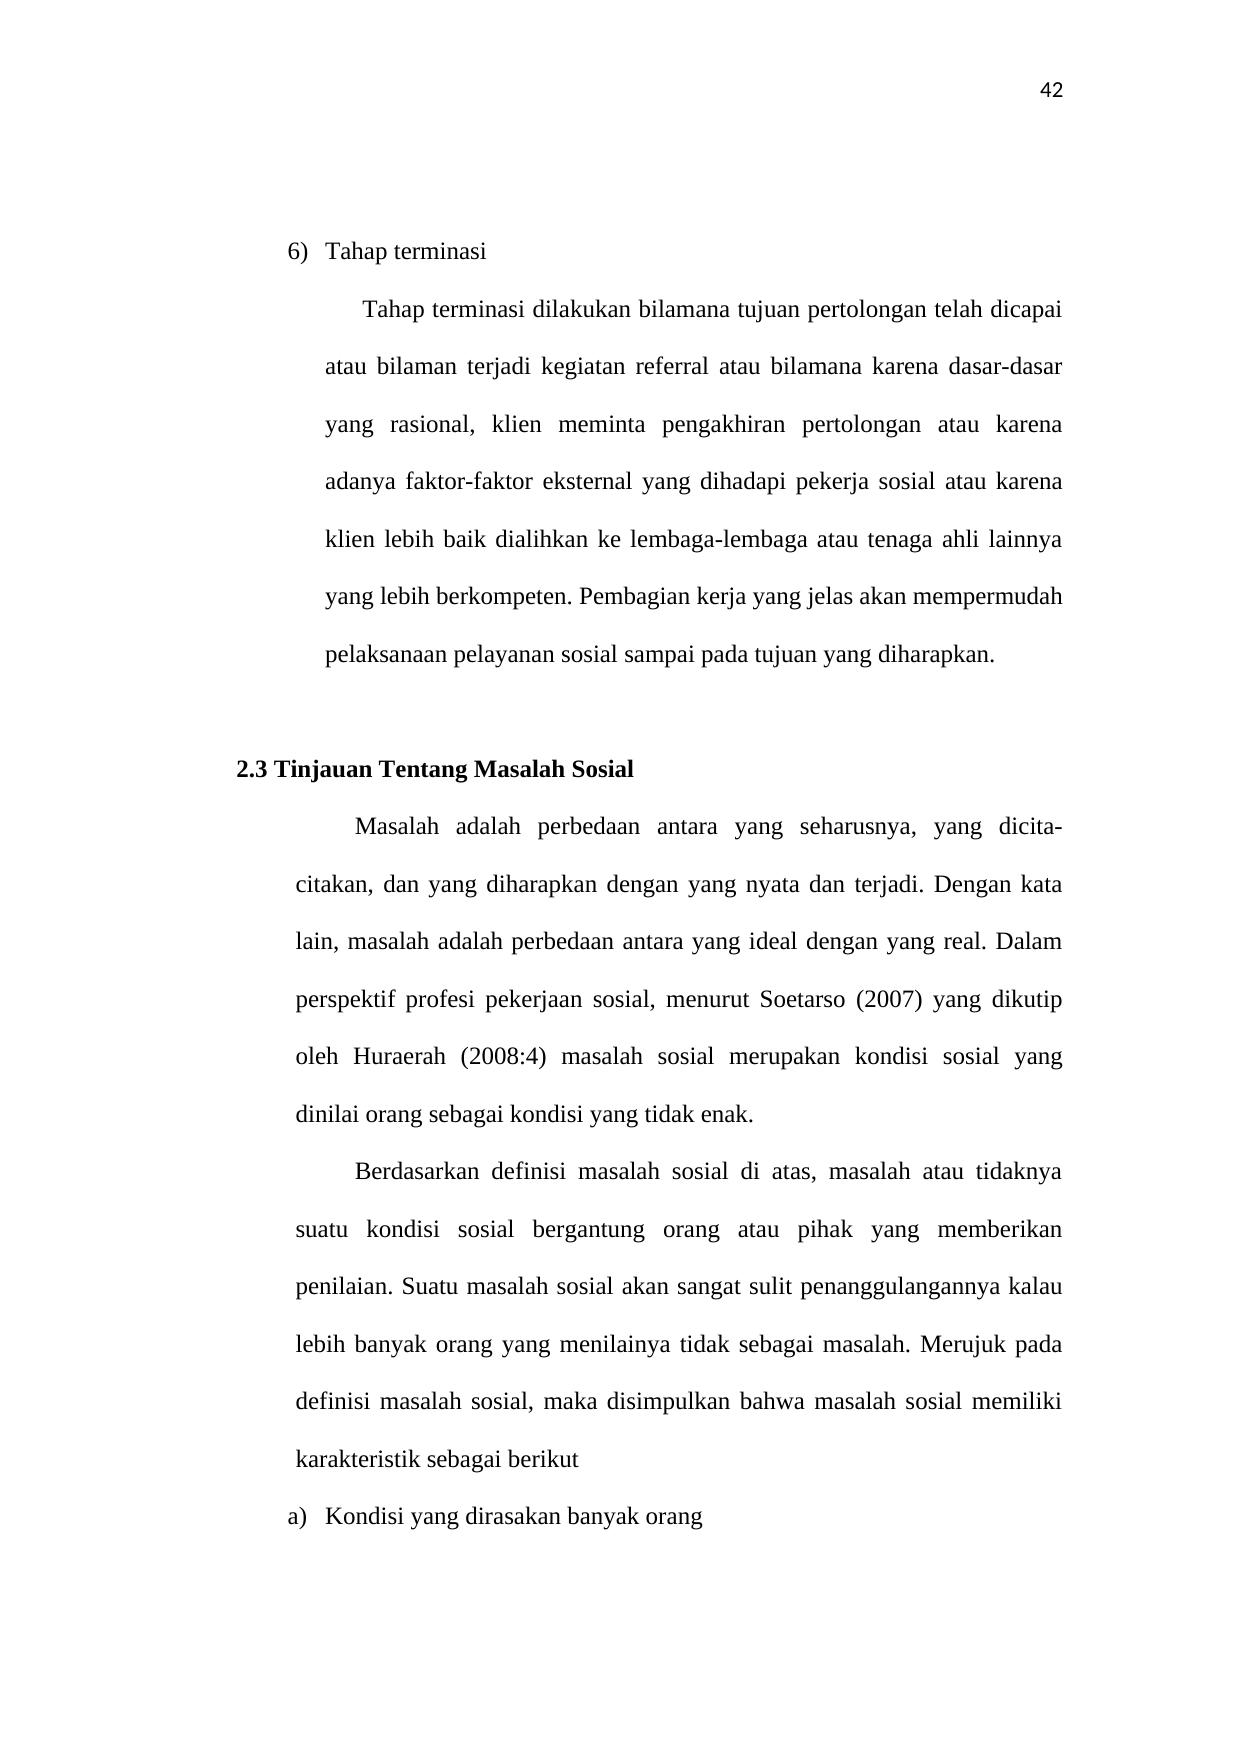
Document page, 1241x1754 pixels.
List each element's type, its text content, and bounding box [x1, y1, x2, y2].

list Tahap terminasi [287, 236, 1063, 265]
list Berdasarkan definisi masalah sosial di atas, masalah atau tidaknya suatu kondisi sosial bergantung orang atau pihak yang memberikan penilaian. Suatu masalah sosial akan sangat sulit penanggulangannya kalau lebih banyak orang yang menilainya tidak sebagai masalah. Merujuk pada definisi masalah sosial, maka disimpulkan bahwa masalah sosial memiliki karakteristik sebagai berikut [295, 1156, 1063, 1472]
text 2.3 Tinjauan Tentang Masalah Sosial [236, 754, 1063, 782]
list Masalah adalah perbedaan antara yang seharusnya, yang dicita-citakan, dan yang diharapkan dengan yang nyata dan terjadi. Dengan kata lain, masalah adalah perbedaan antara yang ideal dengan yang real. Dalam perspektif profesi pekerjaan sosial, menurut Soetarso (2007) yang dikutip oleh Huraerah (2008:4) masalah sosial merupakan kondisi sosial yang dinilai orang sebagai kondisi yang tidak enak. [295, 811, 1063, 1127]
text Tahap terminasi dilakukan bilamana tujuan pertolongan telah dicapai atau bilaman terjadi kegiatan referral atau bilamana karena dasar-dasar yang rasional, klien meminta pengakhiran pertolongan atau karena adanya faktor-faktor eksternal yang dihadapi pekerja sosial atau karena klien lebih baik dialihkan ke lembaga-lembaga atau tenaga ahli lainnya yang lebih berkompeten. Pembagian kerja yang jelas akan mempermudah pelaksanaan pelayanan sosial sampai pada tujuan yang diharapkan. [325, 294, 1063, 667]
list Kondisi yang dirasakan banyak orang [287, 1501, 1063, 1530]
